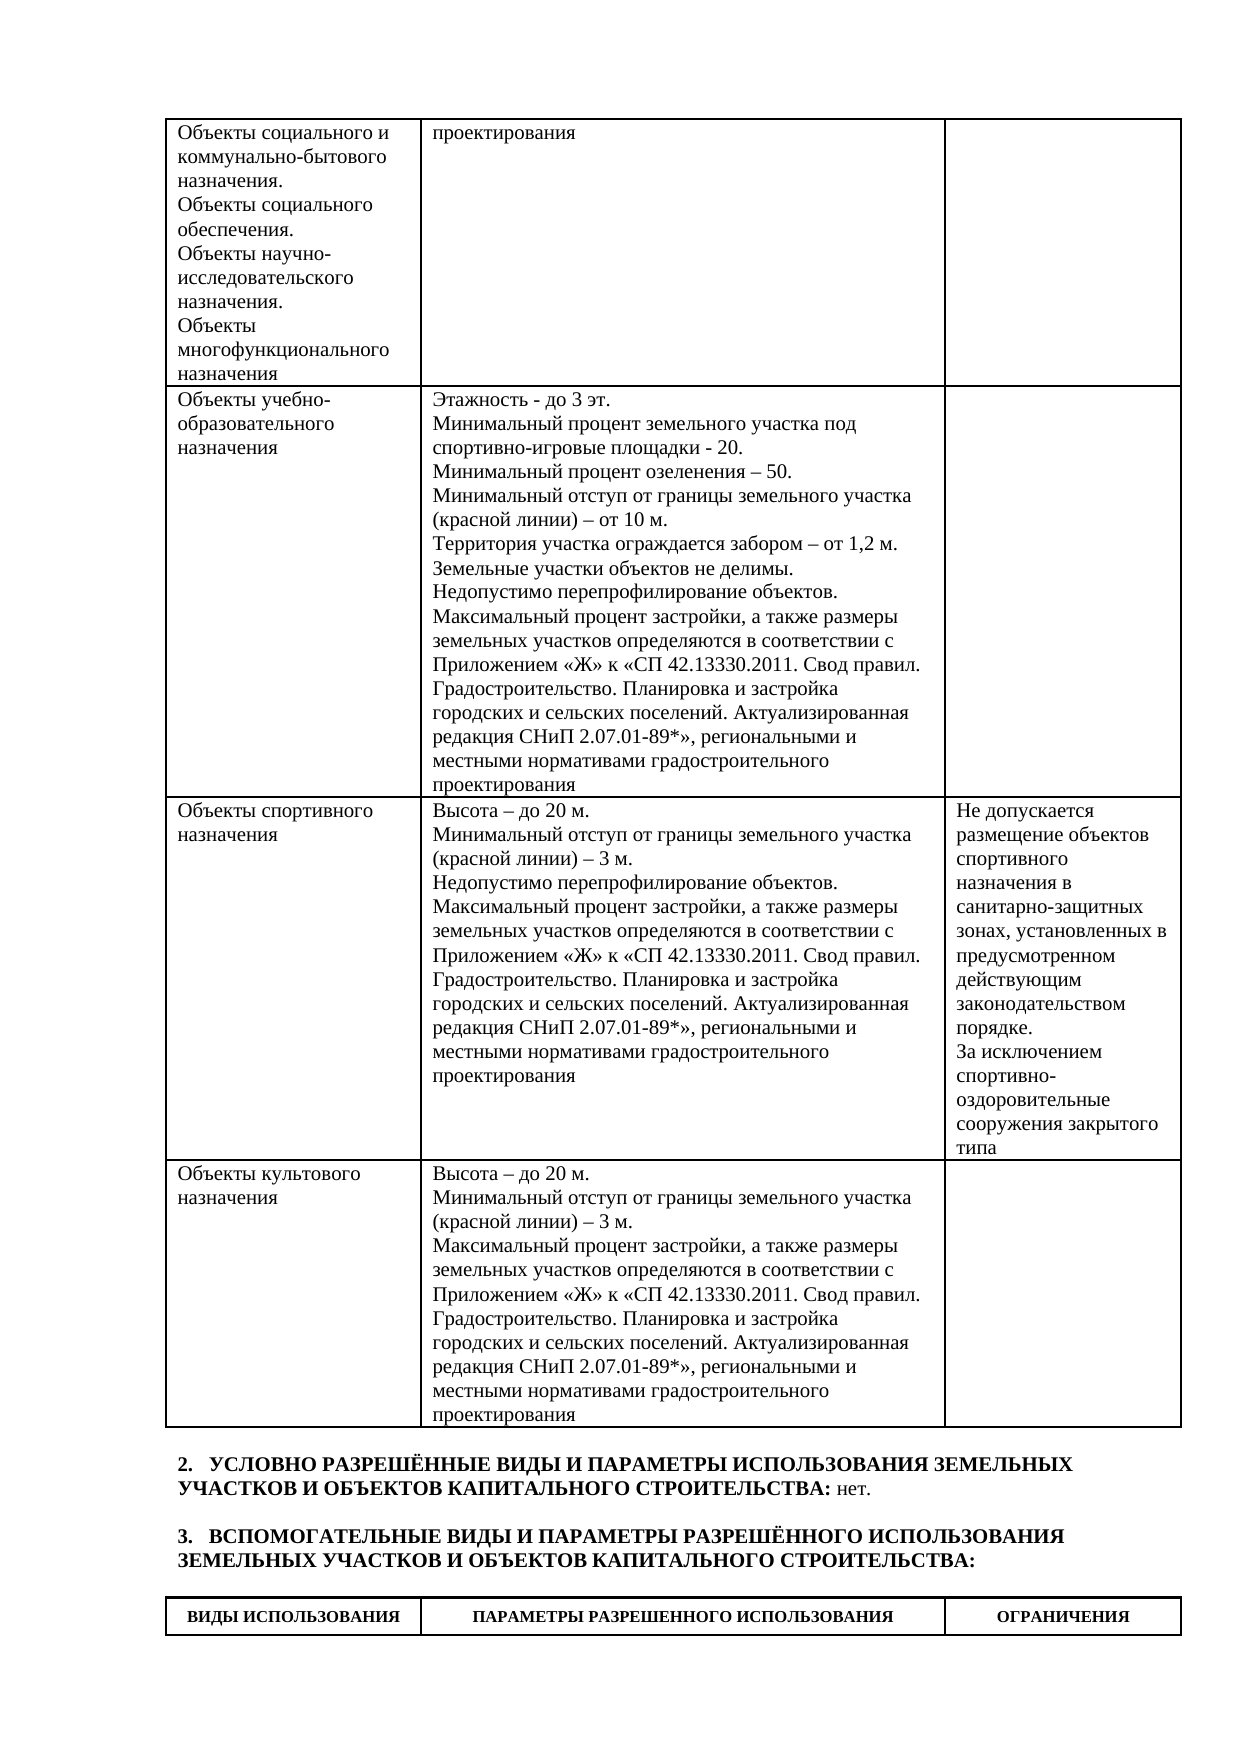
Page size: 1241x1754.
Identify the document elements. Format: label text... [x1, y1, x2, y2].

table_cell [946, 387, 1180, 796]
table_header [946, 1599, 1180, 1634]
table_cell Объекты культового назначения [167, 1161, 420, 1426]
table_cell Объекты спортивного назначения [167, 798, 420, 1159]
table_cell Высота – до 20 м. Минимальный отступ от границы земельного участка (красной линии) – 3 м. Недопустимо перепрофилирование объектов. Максимальный процент застройки, а также размеры земельных участков определяются в соответствии с Приложением «Ж» к «СП 42.13330.2011. Свод правил. Градостроительство. Планировка и застройка городских и сельских поселений. Актуализированная редакция СНиП 2.07.01-89*», региональными и местными нормативами градостроительного проектирования [422, 798, 944, 1159]
table_cell Не допускается размещение объектов спортивного назначения в санитарно-защитных зонах, установленных в предусмотренном действующим законодательством порядке. За исключением спортивно-оздоровительные сооружения закрытого типа [946, 798, 1180, 1159]
text 3. ВСПОМОГАТЕЛЬНЫЕ ВИДЫ И ПАРАМЕТРЫ РАЗРЕШЁННОГО ИСПОЛЬЗОВАНИЯ ЗЕМЕЛЬНЫХ УЧАСТКОВ И ОБЪЕКТОВ КАПИТАЛЬНОГО СТРОИТЕЛЬСТВА: [177, 1524, 1181, 1572]
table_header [422, 1599, 944, 1634]
table_header ВИДЫ ИСПОЛЬЗОВАНИЯ [167, 1599, 420, 1634]
table_cell Этажность - до 3 эт. Минимальный процент земельного участка под спортивно-игровые площадки - 20. Минимальный процент озеленения – 50. Минимальный отступ от границы земельного участка (красной линии) – от 10 м. Территория участка ограждается забором – от 1,2 м. Земельные участки объектов не делимы. Недопустимо перепрофилирование объектов. Максимальный процент застройки, а также размеры земельных участков определяются в соответствии с Приложением «Ж» к «СП 42.13330.2011. Свод правил. Градостроительство. Планировка и застройка городских и сельских поселений. Актуализированная редакция СНиП 2.07.01-89*», региональными и местными нормативами градостроительного проектирования [422, 387, 944, 796]
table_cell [946, 120, 1180, 385]
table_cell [422, 120, 944, 385]
table_cell [946, 1161, 1180, 1426]
text 2. УСЛОВНО РАЗРЕШЁННЫЕ ВИДЫ И ПАРАМЕТРЫ ИСПОЛЬЗОВАНИЯ ЗЕМЕЛЬНЫХ УЧАСТКОВ И ОБЪЕКТОВ КАПИТАЛЬНОГО СТРОИТЕЛЬСТВА: нет. [177, 1452, 1181, 1500]
table_cell Объекты учебно-образовательного назначения [167, 387, 420, 796]
table_cell Высота – до 20 м. Минимальный отступ от границы земельного участка (красной линии) – 3 м. Максимальный процент застройки, а также размеры земельных участков определяются в соответствии с Приложением «Ж» к «СП 42.13330.2011. Свод правил. Градостроительство. Планировка и застройка городских и сельских поселений. Актуализированная редакция СНиП 2.07.01-89*», региональными и местными нормативами градостроительного проектирования [422, 1161, 944, 1426]
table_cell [167, 120, 420, 385]
